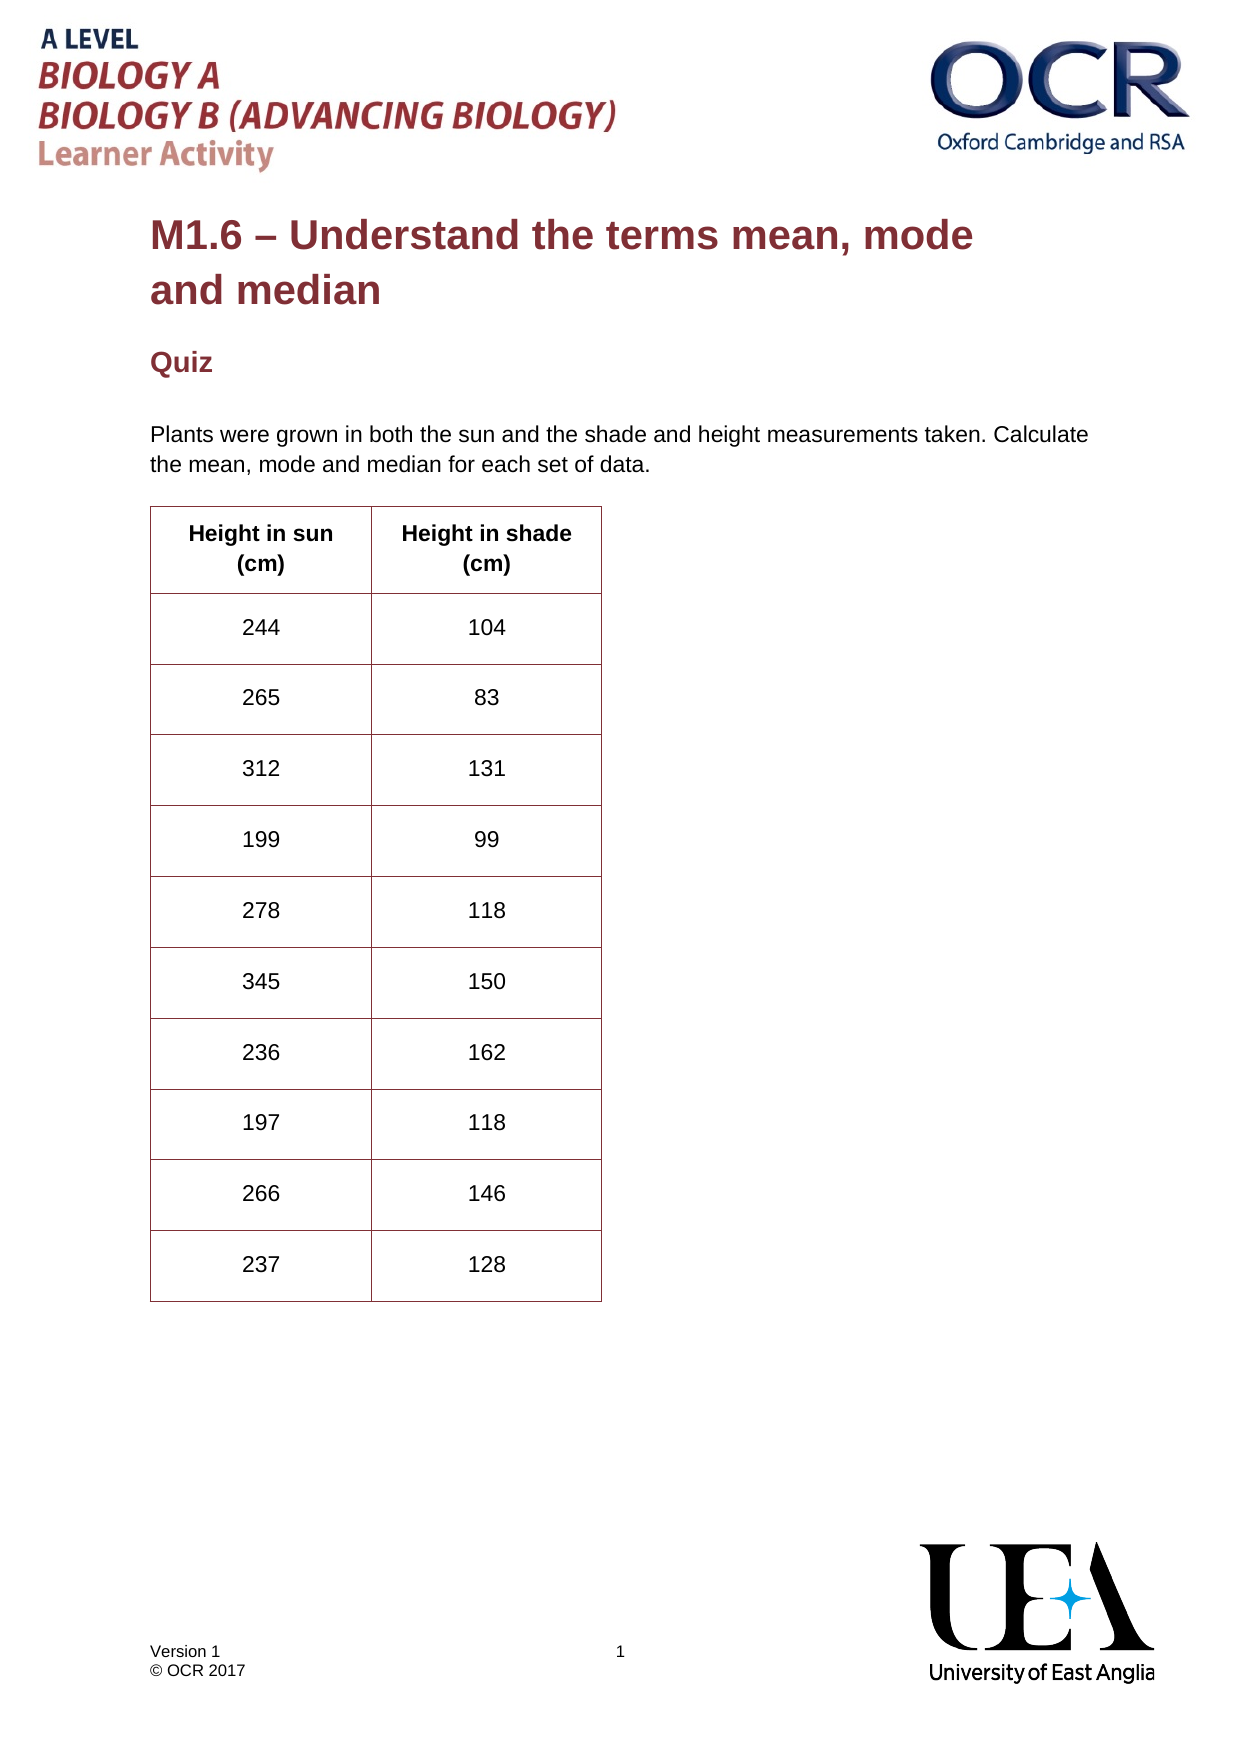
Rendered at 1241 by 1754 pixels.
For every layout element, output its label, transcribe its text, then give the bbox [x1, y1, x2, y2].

table_cell 265 [151, 665, 371, 734]
table_cell 99 [372, 806, 601, 876]
table_cell 131 [372, 735, 601, 805]
table_cell 244 [151, 594, 371, 663]
picture [0, 0, 1238, 185]
table_cell 104 [372, 594, 601, 663]
text Plants were grown in both the sun and the shade and height measurements taken. Calculate the mean, mode and median for each set of data. [150, 421, 1090, 477]
subtitle M1.6 – Understand the terms mean, mode and median [150, 185, 1090, 313]
table_cell 345 [151, 948, 371, 1018]
table_cell 150 [372, 948, 601, 1018]
table_cell 146 [372, 1160, 601, 1230]
table_cell 312 [151, 735, 371, 805]
subtitle Quiz [150, 345, 1090, 379]
table_cell 278 [151, 877, 371, 947]
table_cell 266 [151, 1160, 371, 1230]
table_cell 118 [372, 1090, 601, 1159]
table_cell 118 [372, 877, 601, 947]
table_cell 83 [372, 665, 601, 734]
table_cell 162 [372, 1019, 601, 1088]
table_header Height in sun (cm) [151, 507, 371, 593]
table_header Height in shade (cm) [372, 507, 601, 593]
picture [919, 1542, 1155, 1684]
table_cell 128 [372, 1231, 601, 1301]
table_cell 197 [151, 1090, 371, 1159]
table_cell 237 [151, 1231, 371, 1301]
table_cell 236 [151, 1019, 371, 1088]
table_cell 199 [151, 806, 371, 876]
